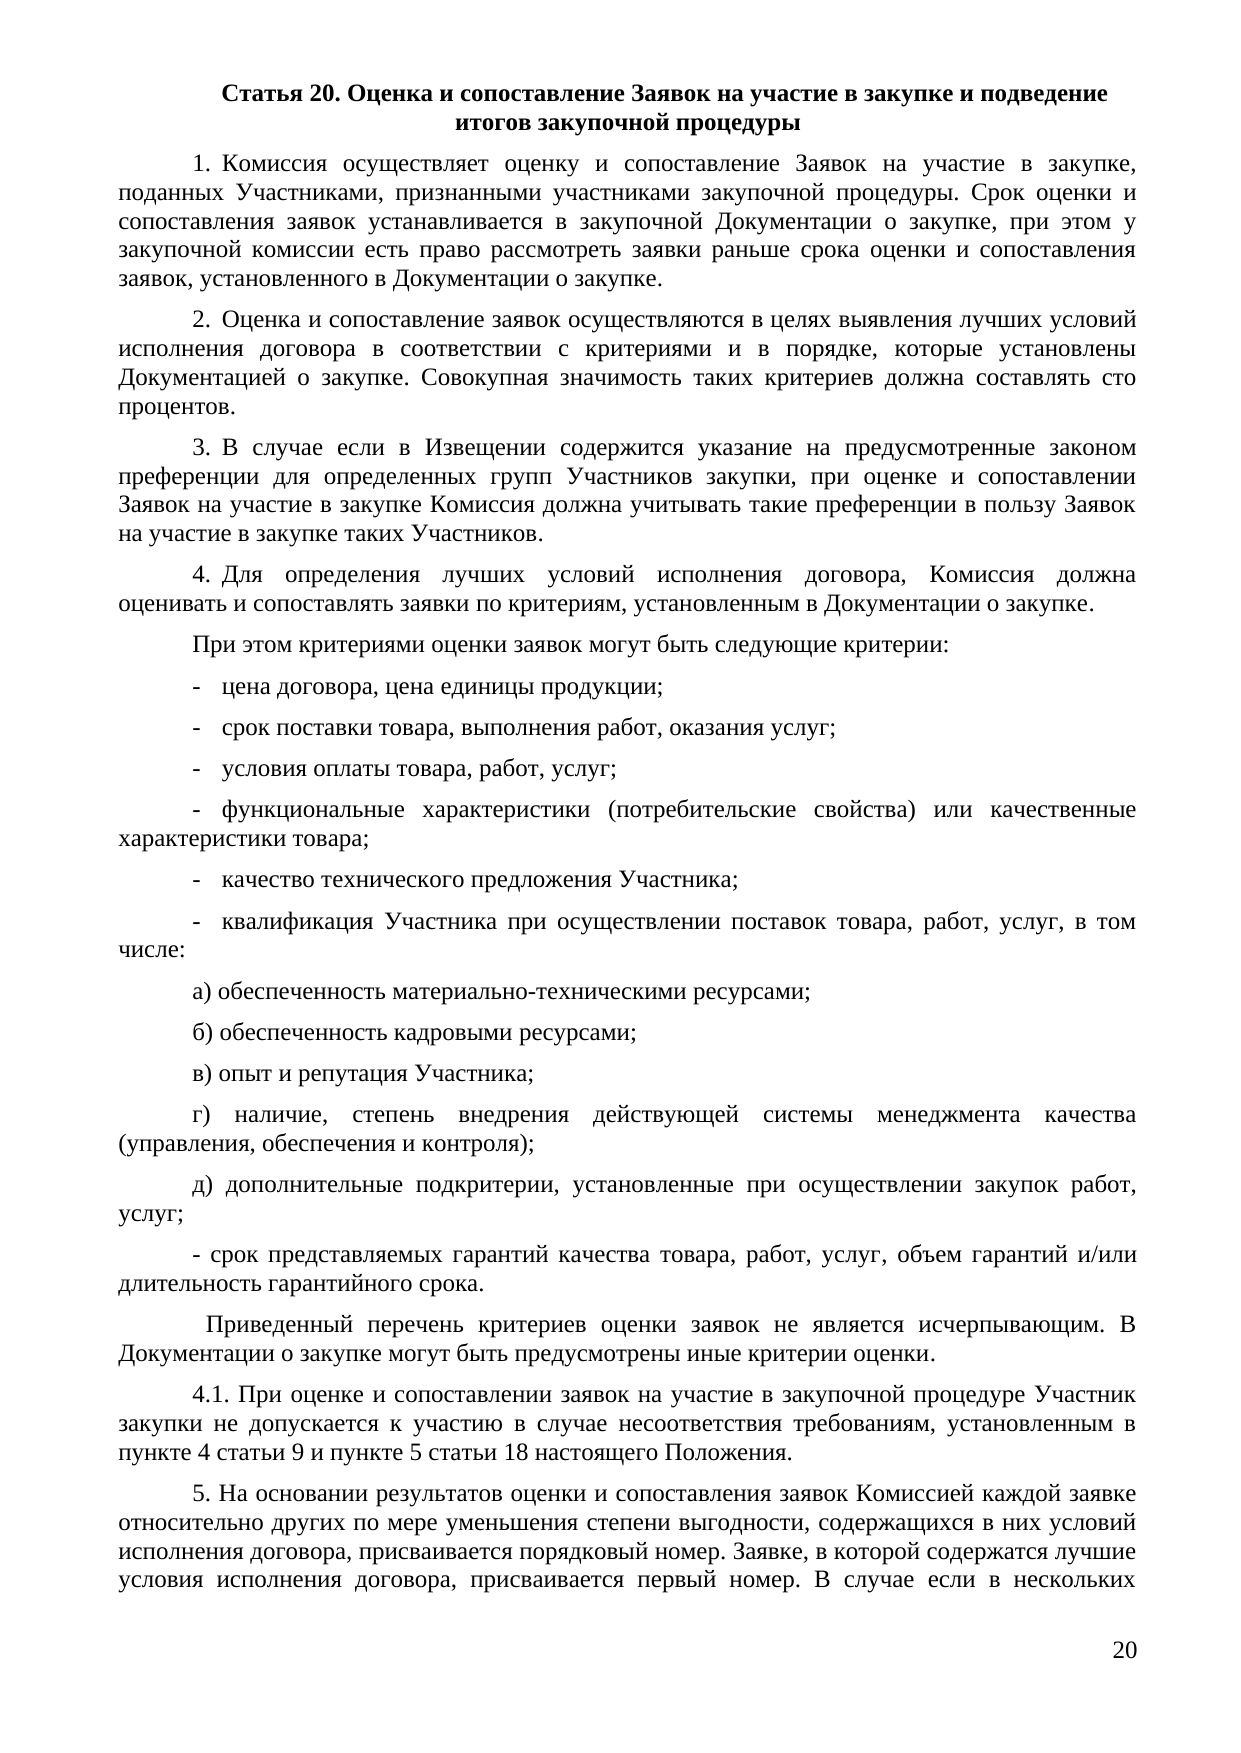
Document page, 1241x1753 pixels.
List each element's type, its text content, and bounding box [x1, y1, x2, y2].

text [118, 1478, 1137, 1593]
list квалификация Участника при осуществлении поставок товара, работ, услуг, в том числе: [118, 906, 1137, 963]
list срок поставки товара, выполнения работ, оказания услуг; [118, 712, 1137, 741]
text - срок представляемых гарантий качества товара, работ, услуг, объем гарантий и/или длительность гарантийного срока. [118, 1239, 1137, 1297]
list В случае если в Извещении содержится указание на предусмотренные законом преференции для определенных групп Участников закупки, при оценке и сопоставлении Заявок на участие в закупке Комиссия должна учитывать такие преференции в пользу Заявок на участие в закупке таких Участников. [118, 432, 1137, 547]
list качество технического предложения Участника; [118, 864, 1137, 893]
text б) обеспеченность кадровыми ресурсами; [118, 1017, 1137, 1046]
text в) опыт и репутация Участника; [118, 1058, 1137, 1087]
list функциональные характеристики (потребительские свойства) или качественные характеристики товара; [118, 794, 1137, 852]
list цена договора, цена единицы продукции; [118, 671, 1137, 699]
text д) дополнительные подкритерии, установленные при осуществлении закупок работ, услуг; [118, 1169, 1137, 1227]
list Оценка и сопоставление заявок осуществляются в целях выявления лучших условий исполнения договора в соответствии с критериями и в порядке, которые установлены Документацией о закупке. Совокупная значимость таких критериев должна составлять сто процентов. [118, 304, 1137, 419]
text г) наличие, степень внедрения действующей системы менеджмента качества (управления, обеспечения и контроля); [118, 1099, 1137, 1157]
list Для определения лучших условий исполнения договора, Комиссия должна оценивать и сопоставлять заявки по критериям, установленным в Документации о закупке. [118, 559, 1137, 617]
list Комиссия осуществляет оценку и сопоставление Заявок на участие в закупке, поданных Участниками, признанными участниками закупочной процедуры. Срок оценки и сопоставления заявок устанавливается в закупочной Документации о закупке, при этом у закупочной комиссии есть право рассмотреть заявки раньше срока оценки и сопоставления заявок, установленного в Документации о закупке. [118, 148, 1137, 292]
text 4.1. При оценке и сопоставлении заявок на участие в закупочной процедуре Участник закупки не допускается к участию в случае несоответствия требованиям, установленным в пункте 4 статьи 9 и пункте 5 статьи 18 настоящего Положения. [118, 1379, 1137, 1466]
text а) обеспеченность материально-техническими ресурсами; [118, 976, 1137, 1004]
list условия оплаты товара, работ, услуг; [118, 753, 1137, 782]
subtitle Статья 20. Оценка и сопоставление Заявок на участие в закупке и подведение итогов закупочной процедуры [118, 78, 1137, 136]
text При этом критериями оценки заявок могут быть следующие критерии: [118, 629, 1137, 658]
text Приведенный перечень критериев оценки заявок не является исчерпывающим. В Документации о закупке могут быть предусмотрены иные критерии оценки. [118, 1309, 1137, 1367]
